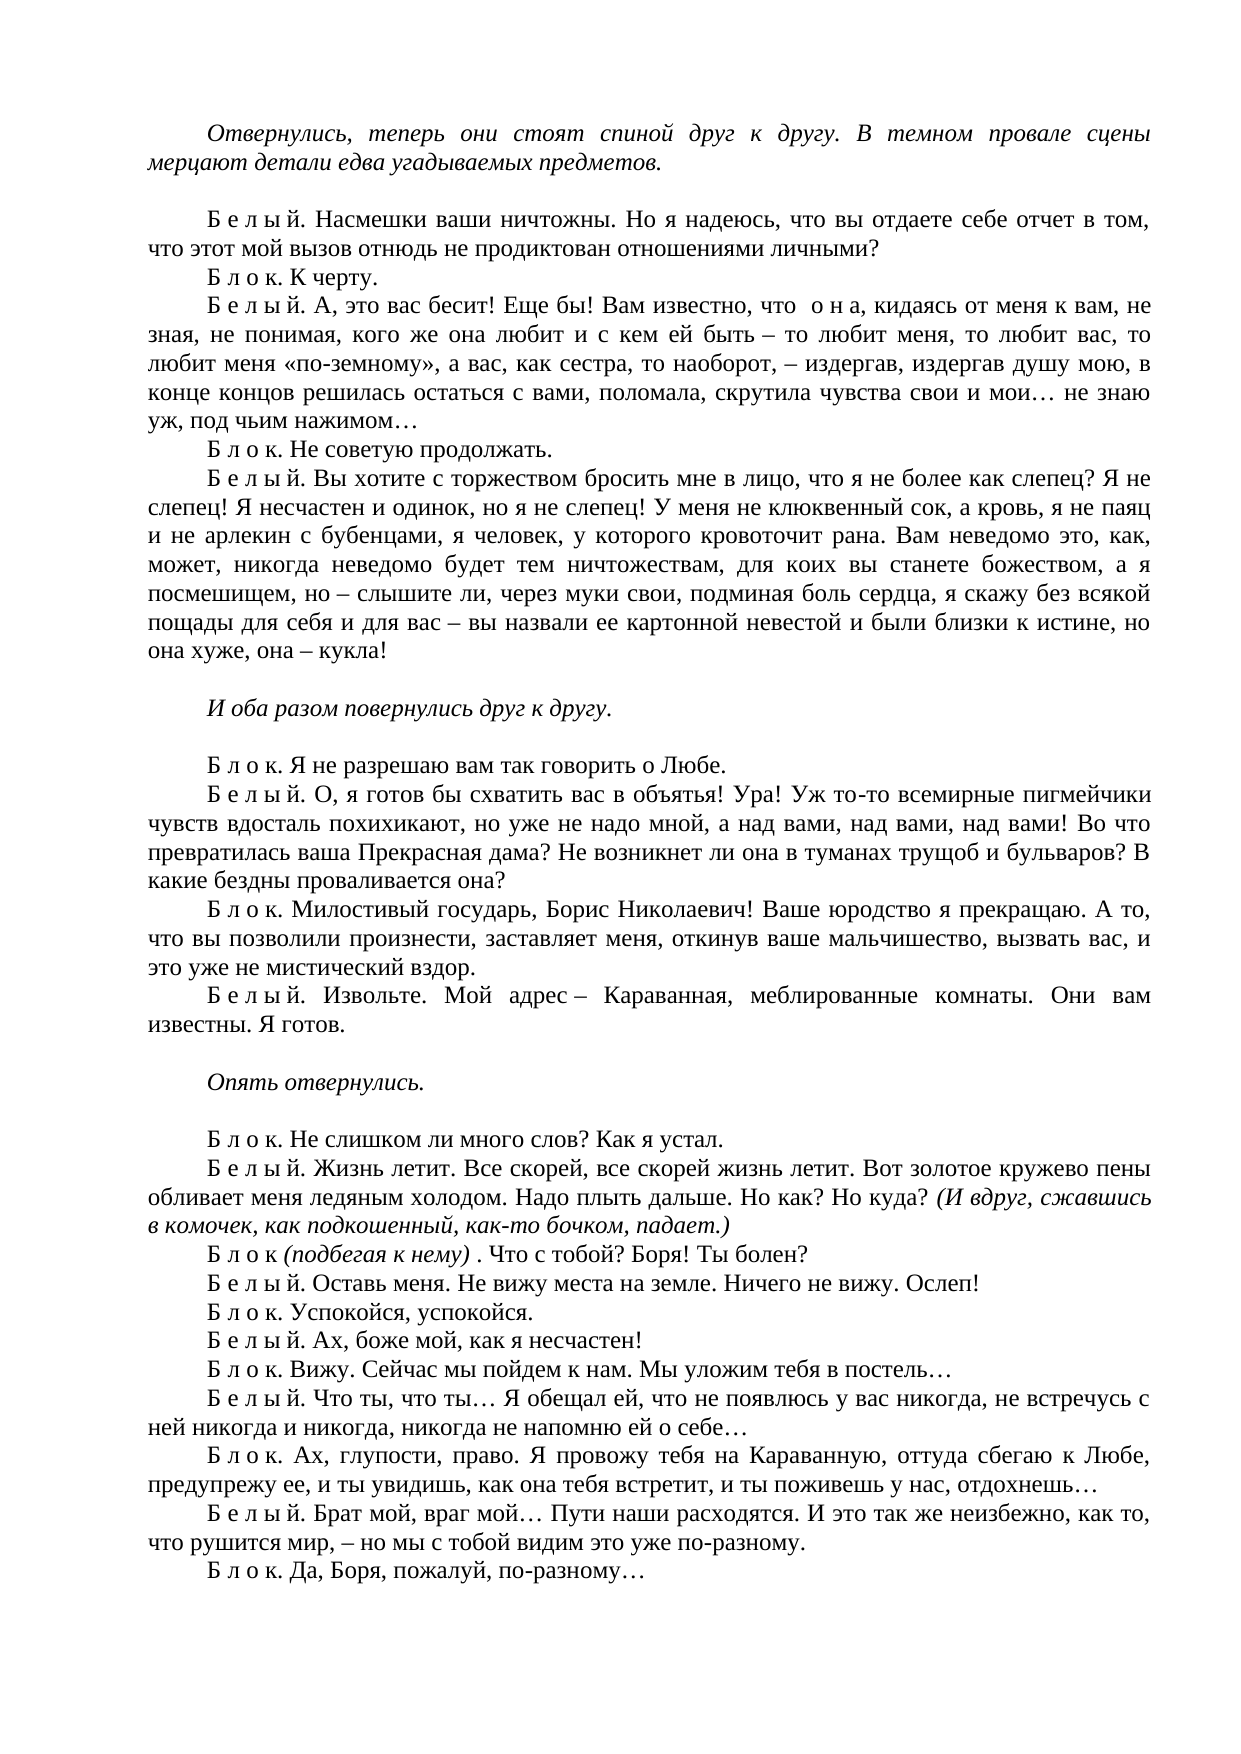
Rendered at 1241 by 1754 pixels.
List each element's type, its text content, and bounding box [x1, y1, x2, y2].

text Б е л ы й. А, это вас бесит! Еще бы! Вам известно, что о н а, кидаясь от меня к вам, не зная, не понимая, кого же она любит и с кем ей быть – то любит меня, то любит вас, то любит меня «по-земному», а вас, как сестра, то наоборот, – издергав, издергав душу мою, в конце концов решилась остаться с вами, поломала, скрутила чувства свои и мои… не знаю уж, под чьим нажимом… [148, 291, 1152, 434]
text И оба разом повернулись друг к другу. [148, 693, 1152, 722]
text Б л о к. Вижу. Сейчас мы пойдем к нам. Мы уложим тебя в постель… [148, 1354, 1152, 1383]
text Б л о к. Не советую продолжать. [148, 434, 1152, 463]
text Б л о к. К черту. [148, 262, 1152, 291]
text Б л о к (подбегая к нему) . Что с тобой? Боря! Ты болен? [148, 1239, 1152, 1268]
text Б е л ы й. Ах, боже мой, как я несчастен! [148, 1326, 1152, 1354]
text Б е л ы й. Жизнь летит. Все скорей, все скорей жизнь летит. Вот золотое кружево пены обливает меня ледяным холодом. Надо плыть дальше. Но как? Но куда? (И вдруг, сжавшись в комочек, как подкошенный, как-то бочком, падает.) [148, 1153, 1152, 1239]
text Б е л ы й. О, я готов бы схватить вас в объятья! Ура! Уж то-то всемирные пигмейчики чувств вдосталь похихикают, но уже не надо мной, а над вами, над вами, над вами! Во что превратилась ваша Прекрасная дама? Не возникнет ли она в туманах трущоб и бульваров? В какие бездны проваливается она? [148, 779, 1152, 894]
text Б л о к. Да, Боря, пожалуй, по-разному… [148, 1556, 1152, 1584]
text Б е л ы й. Что ты, что ты… Я обещал ей, что не появлюсь у вас никогда, не встречусь с ней никогда и никогда, никогда не напомню ей о себе… [148, 1383, 1152, 1441]
text Б л о к. Успокойся, успокойся. [148, 1297, 1152, 1326]
text Б е л ы й. Вы хотите с торжеством бросить мне в лицо, что я не более как слепец? Я не слепец! Я несчастен и одинок, но я не слепец! У меня не клюквенный сок, а кровь, я не паяц и не арлекин с бубенцами, я человек, у которого кровоточит рана. Вам неведомо это, как, может, никогда неведомо будет тем ничтожествам, для коих вы станете божеством, а я посмешищем, но – слышите ли, через муки свои, подминая боль сердца, я скажу без всякой пощады для себя и для вас – вы назвали ее картонной невестой и были близки к истине, но она хуже, она – кукла! [148, 463, 1152, 664]
text Б е л ы й. Оставь меня. Не вижу места на земле. Ничего не вижу. Ослеп! [148, 1268, 1152, 1297]
text Б е л ы й. Насмешки ваши ничтожны. Но я надеюсь, что вы отдаете себе отчет в том, что этот мой вызов отнюдь не продиктован отношениями личными? [148, 204, 1152, 262]
text Б л о к. Не слишком ли много слов? Как я устал. [148, 1124, 1152, 1153]
text Опять отвернулись. [148, 1067, 1152, 1096]
text Б л о к. Я не разрешаю вам так говорить о Любе. [148, 751, 1152, 779]
text Б л о к. Ах, глупости, право. Я провожу тебя на Караванную, оттуда сбегаю к Любе, предупрежу ее, и ты увидишь, как она тебя встретит, и ты поживешь у нас, отдохнешь… [148, 1441, 1152, 1498]
text Б л о к. Милостивый государь, Борис Николаевич! Ваше юродство я прекращаю. А то, что вы позволили произнести, заставляет меня, откинув ваше мальчишество, вызвать вас, и это уже не мистический вздор. [148, 894, 1152, 981]
text Б е л ы й. Брат мой, враг мой… Пути наши расходятся. И это так же неизбежно, как то, что рушится мир, – но мы с тобой видим это уже по-разному. [148, 1498, 1152, 1556]
text Б е л ы й. Извольте. Мой адрес – Караванная, меблированные комнаты. Они вам известны. Я готов. [148, 981, 1152, 1038]
text Отвернулись, теперь они стоят спиной друг к другу. В темном провале сцены мерцают детали едва угадываемых предметов. [148, 118, 1152, 176]
